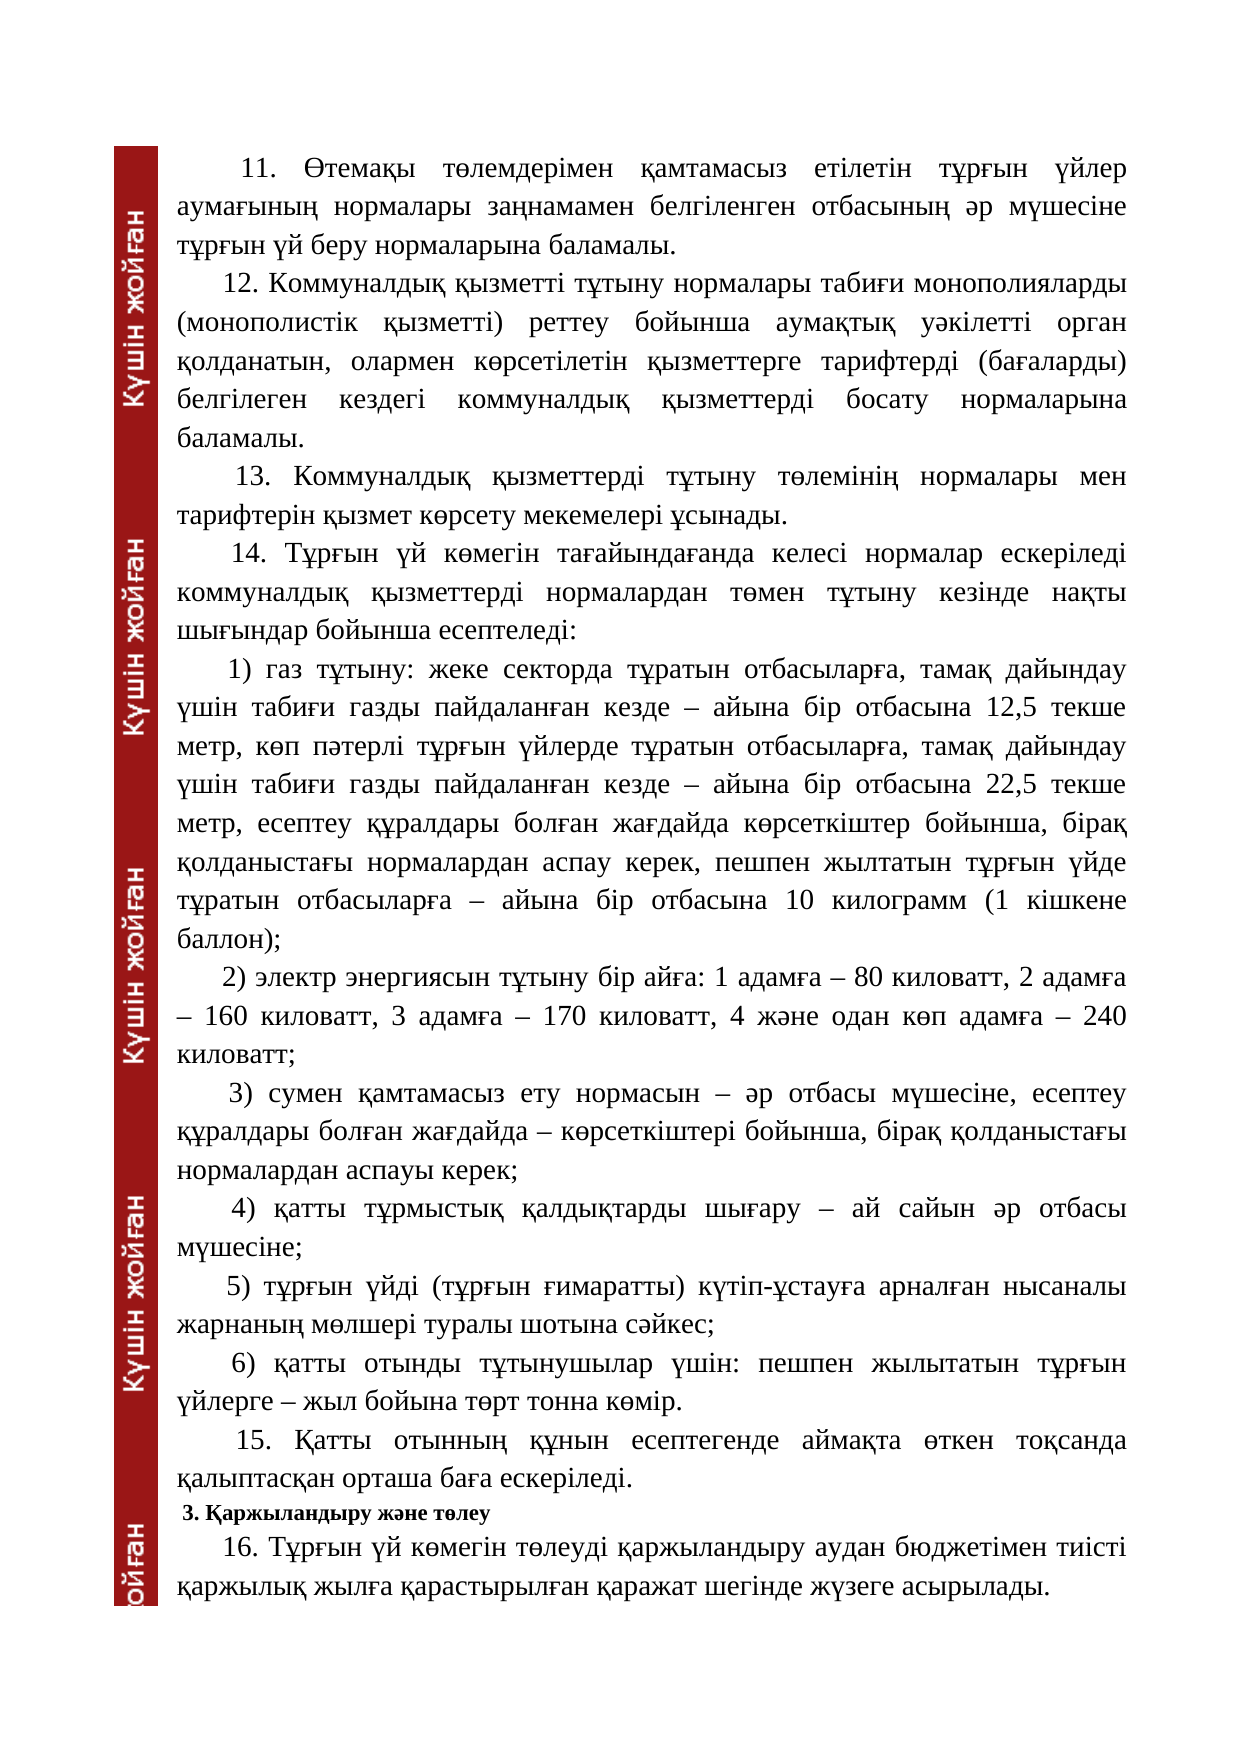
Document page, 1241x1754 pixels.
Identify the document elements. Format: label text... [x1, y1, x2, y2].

picture [114, 1525, 158, 1529]
picture [114, 1186, 158, 1191]
picture [114, 1340, 158, 1345]
picture [114, 1417, 158, 1422]
text 1) газ тұтыну: жеке секторда тұратын отбасыларға, тамақ дайындау үшін табиғи газды пайдаланған кезде – айына бір отбасына 12,5 текше метр, көп пәтерлі тұрғын үйлерде тұратын отбасыларға, тамақ дайындау үшін табиғи газды пайдаланған кезде – айына бір отбасына 22,5 текше метр, есептеу құралдары болған жағдайда көрсеткіштер бойынша, бірақ қолданыстағы нормалардан аспау керек, пешпен жылтатын тұрғын үйде тұратын отбасыларға – айына бір отбасына 10 килограмм (1 кішкене баллон); [112, 651, 1128, 954]
text 4) қатты тұрмыстық қалдықтарды шығару – ай сайын әр отбасы мүшесіне; [112, 1191, 1128, 1263]
picture [114, 1070, 158, 1075]
text 6) қатты отынды тұтынушылар үшін: пешпен жылытатын тұрғын үйлерге – жыл бойына төрт тонна көмір. [112, 1345, 1128, 1417]
picture [114, 1601, 158, 1606]
text 16. Тұрғын үй көмегін төлеуді қаржыландыру аудан бюджетімен тиісті қаржылық жылға қарастырылған қаражат шегінде жүзеге асырылады. [112, 1529, 1128, 1601]
picture [114, 146, 158, 150]
text 5) тұрғын үйді (тұрғын ғимаратты) күтіп-ұстауға арналған нысаналы жарнаның мөлшері туралы шотына сәйкес; [112, 1268, 1128, 1340]
text 14. Тұрғын үй көмегін тағайындағанда келесі нормалар ескеріледі коммуналдық қызметтерді нормалардан төмен тұтыну кезінде нақты шығындар бойынша есептеледі: [112, 535, 1128, 646]
text 11. Өтемақы төлемдерiмен қамтамасыз етiлетiн тұрғын үйлер аумағының нормалары заңнамамен белгiленген отбасының әр мүшесiне тұрғын үй беру нормаларына баламалы. [112, 150, 1128, 261]
text 3. Қаржыландыру және төлеу [112, 1499, 1128, 1525]
picture [114, 954, 158, 959]
text 15. Қатты отынның құнын есептегенде аймақта өткен тоқсанда қалыптасқан орташа баға ескеріледі. [112, 1422, 1128, 1494]
text 13. Коммуналдық қызметтерді тұтыну төлемінің нормалары мен тарифтерін қызмет көрсету мекемелері ұсынады. [112, 458, 1128, 530]
picture [114, 646, 158, 651]
picture [114, 530, 158, 535]
picture [114, 1494, 158, 1499]
picture [114, 261, 158, 266]
text 12. Коммуналдық қызметті тұтыну нормалары табиғи монополияларды (монополистік қызметті) реттеу бойынша аумақтық уәкілетті орган қолданатын, олармен көрсетілетін қызметтерге тарифтерді (бағаларды) белгілеген кездегі коммуналдық қызметтерді босату нормаларына баламалы. [112, 266, 1128, 453]
text 3) сумен қамтамасыз ету нормасын – әр отбасы мүшесіне, есептеу құралдары болған жағдайда – көрсеткіштері бойынша, бірақ қолданыстағы нормалардан аспауы керек; [112, 1075, 1128, 1186]
picture [114, 1263, 158, 1268]
text 2) электр энергиясын тұтыну бір айға: 1 адамға – 80 киловатт, 2 адамға – 160 киловатт, 3 адамға – 170 киловатт, 4 және одан көп адамға – 240 киловатт; [112, 959, 1128, 1070]
picture [114, 453, 158, 458]
